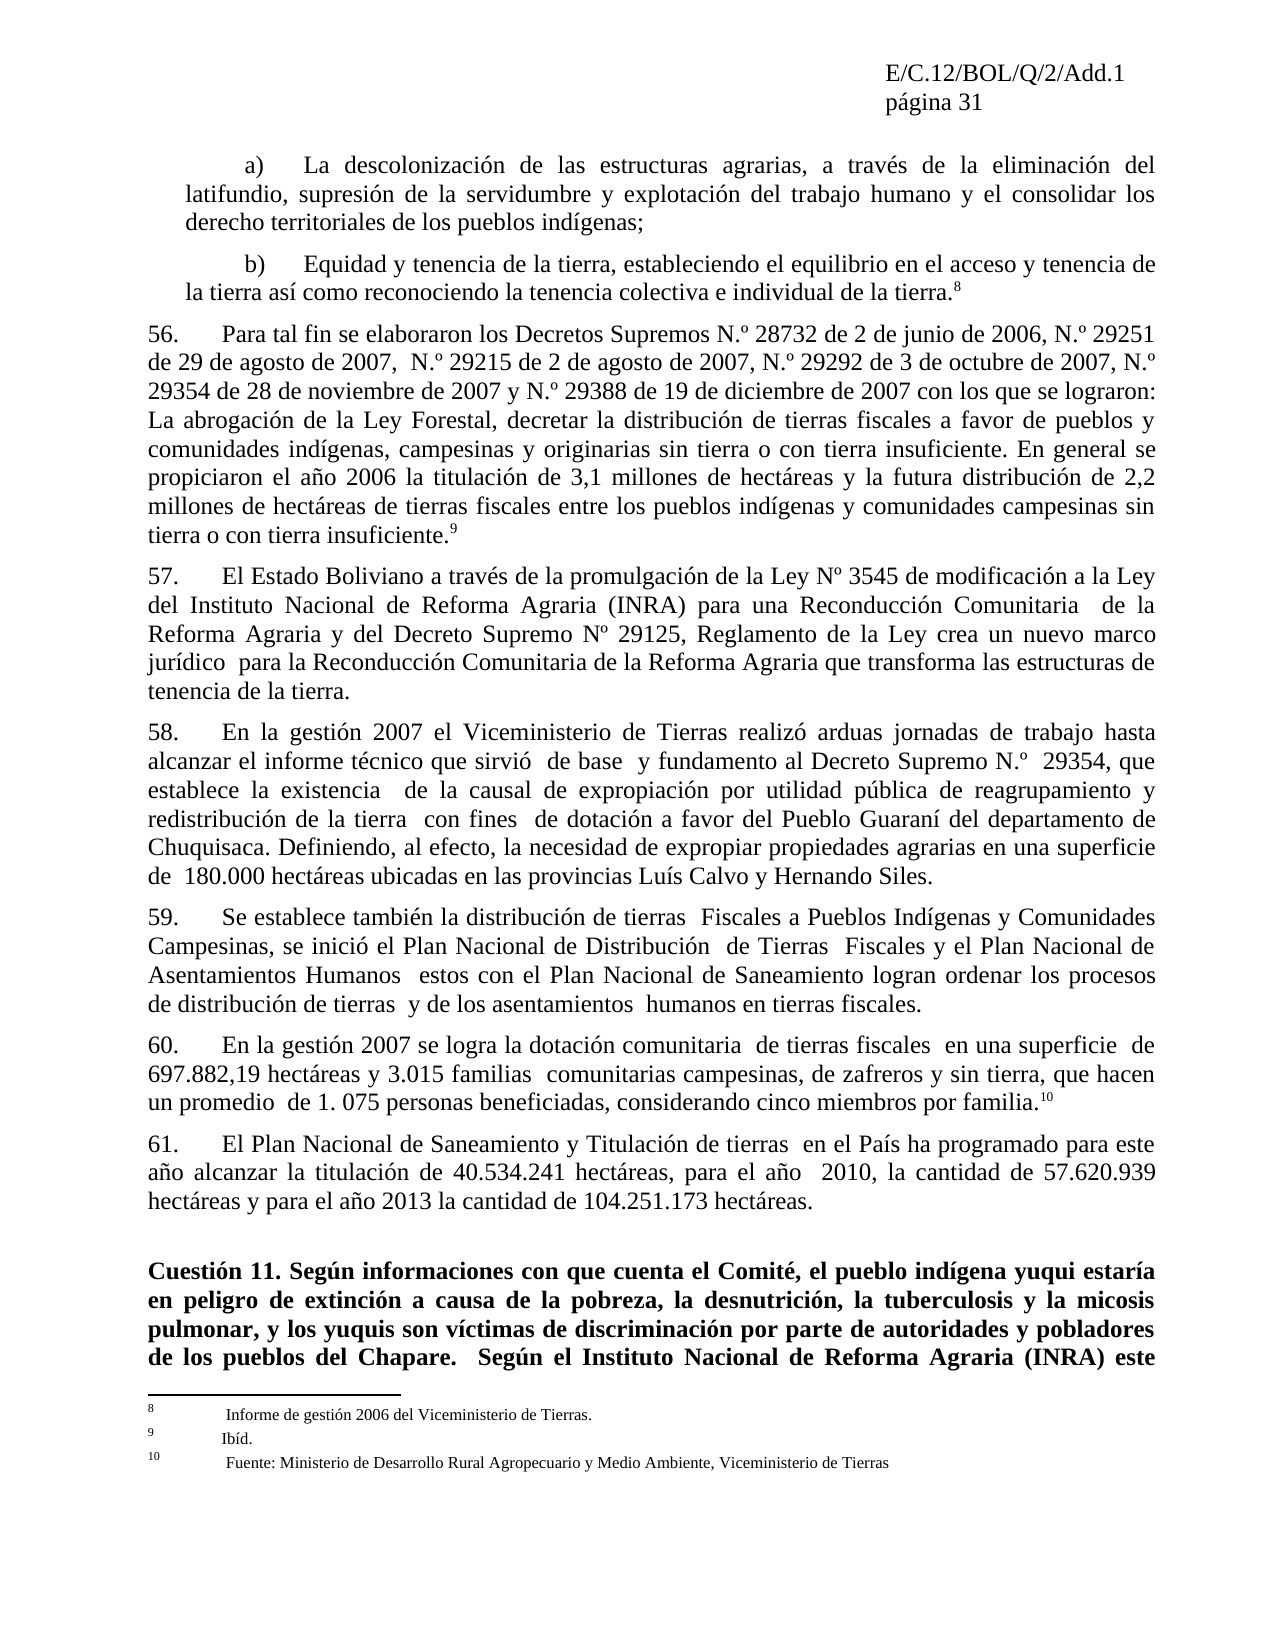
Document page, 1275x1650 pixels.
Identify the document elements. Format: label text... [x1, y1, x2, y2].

list Para tal fin se elaboraron los Decretos Supremos N.º 28732 de 2 de junio de 2006, N.º 29251 de 29 de agosto de 2007, N.º 29215 de 2 de agosto de 2007, N.º 29292 de 3 de octubre de 2007, N.º 29354 de 28 de noviembre de 2007 y N.º 29388 de 19 de diciembre de 2007 con los que se lograron: La abrogación de la Ley Forestal, decretar la distribución de tierras fiscales a favor de pueblos y comunidades indígenas, campesinas y originarias sin tierra o con tierra insuficiente. En general se propiciaron el año 2006 la titulación de 3,1 millones de hectáreas y la futura distribución de 2,2 millones de hectáreas de tierras fiscales entre los pueblos indígenas y comunidades campesinas sin tierra o con tierra insuficiente. [148, 319, 1157, 549]
list En la gestión 2007 se logra la dotación comunitaria de tierras fiscales en una superficie de 697.882,19 hectáreas y 3.015 familias comunitarias campesinas, de zafreros y sin tierra, que hacen un promedio de 1. 075 personas beneficiadas, considerando cinco miembros por familia. [148, 1030, 1157, 1116]
list La descolonización de las estructuras agrarias, a través de la eliminación del latifundio, supresión de la servidumbre y explotación del trabajo humano y el consolidar los derecho territoriales de los pueblos indígenas; [185, 150, 1157, 236]
list En la gestión 2007 el Viceministerio de Tierras realizó arduas jornadas de trabajo hasta alcanzar el informe técnico que sirvió de base y fundamento al Decreto Supremo N.º 29354, que establece la existencia de la causal de expropiación por utilidad pública de reagrupamiento y redistribución de la tierra con fines de dotación a favor del Pueblo Guaraní del departamento de Chuquisaca. Definiendo, al efecto, la necesidad de expropiar propiedades agrarias en una superficie de 180.000 hectáreas ubicadas en las provincias Luís Calvo y Hernando Siles. [148, 717, 1157, 890]
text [148, 1256, 1157, 1371]
list El Plan Nacional de Saneamiento y Titulación de tierras en el País ha programado para este año alcanzar la titulación de 40.534.241 hectáreas, para el año 2010, la cantidad de 57.620.939 hectáreas y para el año 2013 la cantidad de 104.251.173 hectáreas. [148, 1129, 1157, 1215]
list El Estado Boliviano a través de la promulgación de la Ley Nº 3545 de modificación a la Ley del Instituto Nacional de Reforma Agraria (INRA) para una Reconducción Comunitaria de la Reforma Agraria y del Decreto Supremo Nº 29125, Reglamento de la Ley crea un nuevo marco jurídico para la Reconducción Comunitaria de la Reforma Agraria que transforma las estructuras de tenencia de la tierra. [148, 561, 1157, 705]
list Equidad y tenencia de la tierra, estableciendo el equilibrio en el acceso y tenencia de la tierra así como reconociendo la tenencia colectiva e individual de la tierra. [185, 249, 1157, 306]
list Se establece también la distribución de tierras Fiscales a Pueblos Indígenas y Comunidades Campesinas, se inició el Plan Nacional de Distribución de Tierras Fiscales y el Plan Nacional de Asentamientos Humanos estos con el Plan Nacional de Saneamiento logran ordenar los procesos de distribución de tierras y de los asentamientos humanos en tierras fiscales. [148, 902, 1157, 1017]
